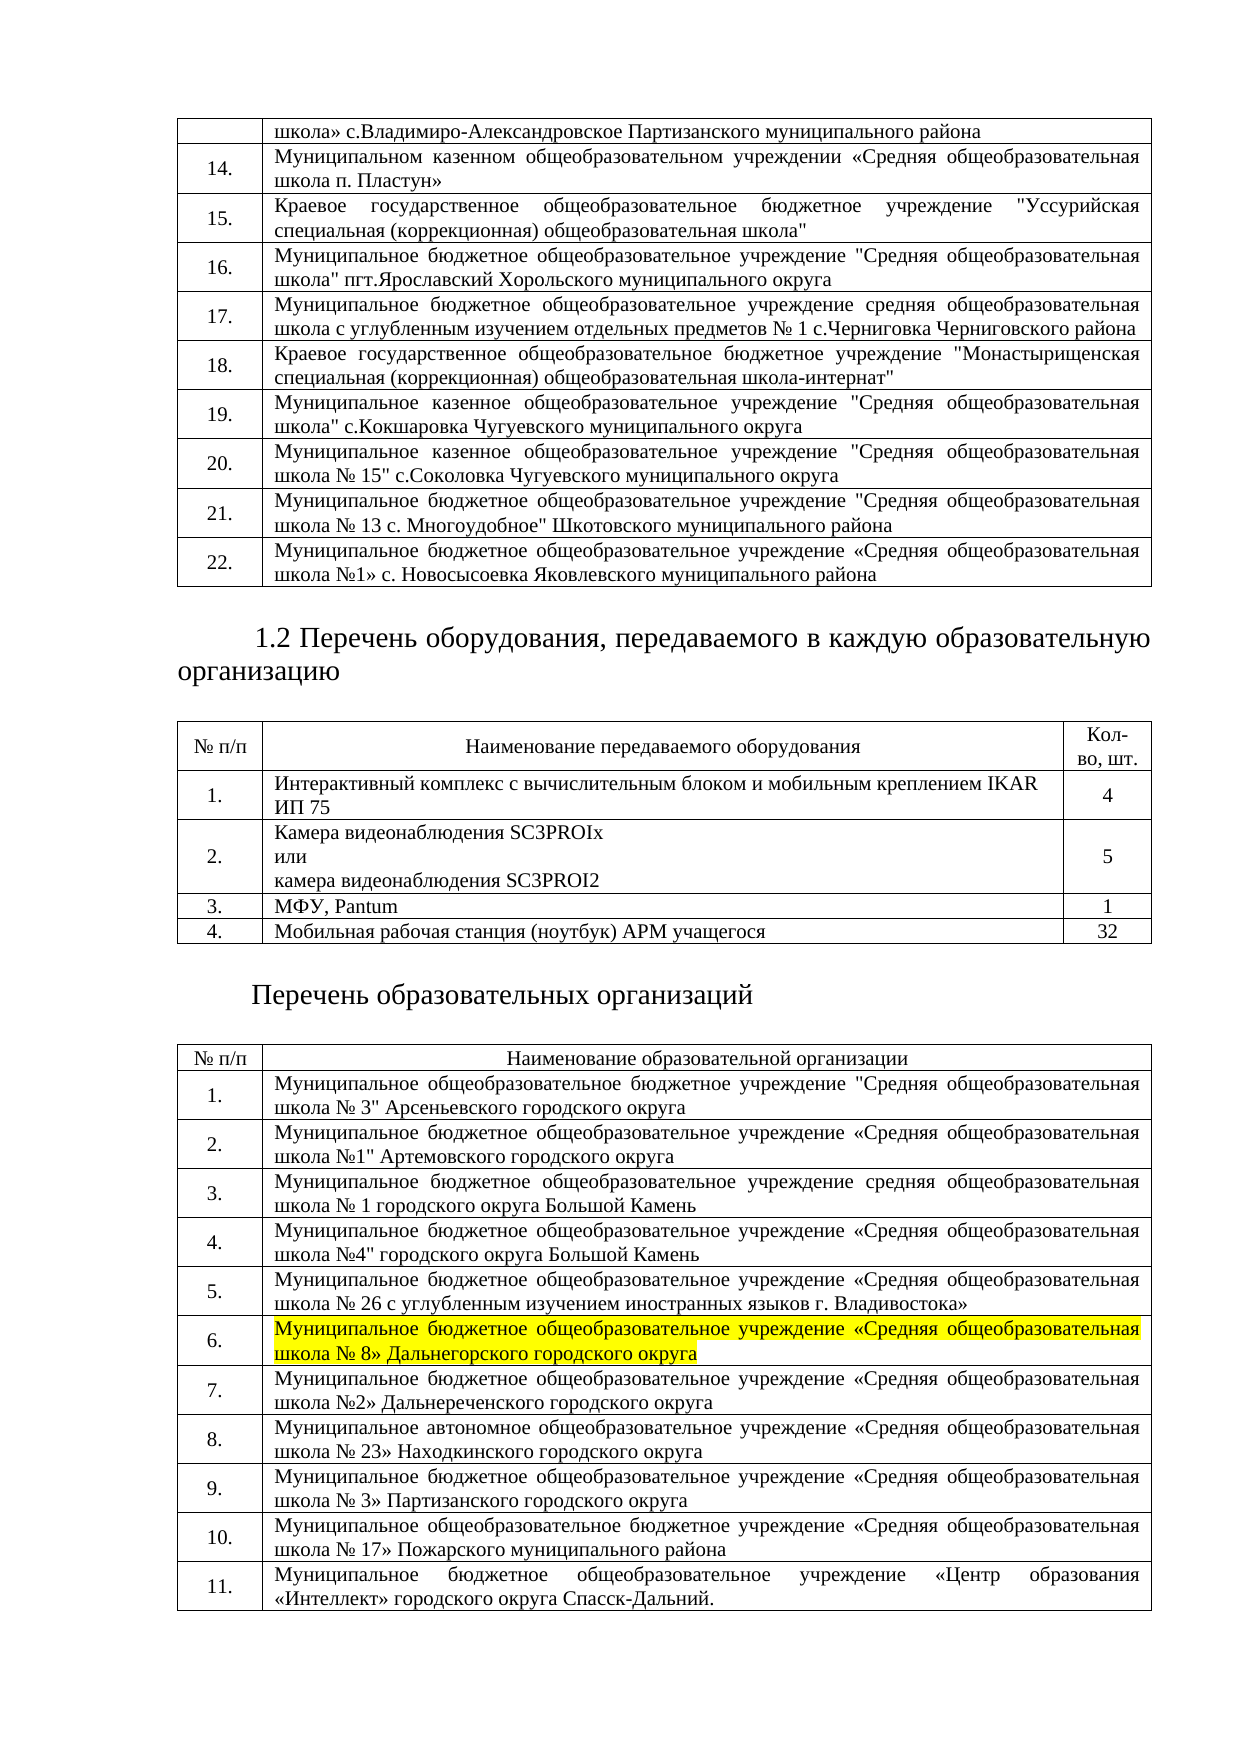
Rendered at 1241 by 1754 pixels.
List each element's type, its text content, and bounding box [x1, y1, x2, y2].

table_cell [178, 144, 262, 192]
table_cell [178, 771, 262, 819]
table_cell Интерактивный комплекс с вычислительным блоком и мобильным креплением IKAR ИП 75 [263, 771, 1063, 819]
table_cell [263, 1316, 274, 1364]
table_header Кол-во, шт. [1064, 722, 1151, 770]
table_cell [178, 1513, 262, 1561]
table_cell [178, 1415, 262, 1463]
table_cell [178, 292, 262, 340]
table_cell Камера видеонаблюдения SC3PROIх или камера видеонаблюдения SC3PROI2 [263, 820, 1063, 892]
table_cell [178, 538, 262, 586]
table_cell [178, 341, 262, 389]
table_cell Муниципальное общеобразовательное бюджетное учреждение "Средняя общеобразовательная школа № 3" Арсеньевского городского округа [263, 1071, 1151, 1119]
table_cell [263, 119, 1151, 143]
table_cell Муниципальное бюджетное общеобразовательное учреждение «Средняя общеобразовательная школа №1" Артемовского городского округа [263, 1120, 1151, 1168]
table_cell [178, 1464, 262, 1512]
table_header № п/п [178, 1045, 262, 1069]
table_cell Краевое государственное общеобразовательное бюджетное учреждение "Монастырищенская специальная (коррекционная) общеобразовательная школа-интернат" [263, 341, 1151, 389]
table_cell Краевое государственное общеобразовательное бюджетное учреждение "Уссурийская специальная (коррекционная) общеобразовательная школа" [263, 194, 1151, 242]
table_cell Муниципальное автономное общеобразовательное учреждение «Средняя общеобразовательная школа № 23» Находкинского городского округа [263, 1415, 1151, 1463]
table_cell [178, 1218, 262, 1266]
table_cell [178, 1169, 262, 1217]
table_cell Муниципальное казенное общеобразовательное учреждение "Средняя общеобразовательная школа № 15" с.Соколовка Чугуевского муниципального округа [263, 439, 1151, 487]
table_cell Муниципальное казенное общеобразовательное учреждение "Средняя общеобразовательная школа" с.Кокшаровка Чугуевского муниципального округа [263, 390, 1151, 438]
table_cell Мобильная рабочая станция (ноутбук) АРМ учащегося [263, 919, 1063, 943]
table_cell Муниципальное бюджетное общеобразовательное учреждение "Средняя общеобразовательная школа" пгт.Ярославский Хорольского муниципального округа [263, 243, 1151, 291]
table_cell Муниципальное бюджетное общеобразовательное учреждение «Средняя общеобразовательная школа № 8» Дальнегорского городского округа [697, 1316, 1151, 1364]
table_cell [178, 1562, 262, 1610]
table_cell [178, 820, 262, 892]
table_cell [178, 1366, 262, 1414]
table_cell 5 [1064, 820, 1151, 892]
table_cell [178, 1071, 262, 1119]
table_cell 4 [1064, 771, 1151, 819]
table_cell [178, 1316, 262, 1364]
table_cell [178, 439, 262, 487]
table_cell МФУ, Pantum [263, 894, 1063, 918]
table_cell Муниципальное бюджетное общеобразовательное учреждение средняя общеобразовательная школа с углубленным изучением отдельных предметов № 1 с.Черниговка Черниговского района [263, 292, 1151, 340]
table_header № п/п [178, 722, 262, 770]
text Перечень образовательных организаций [251, 977, 1152, 1011]
table_header Наименование образовательной организации [263, 1045, 1151, 1069]
table_cell Муниципальное бюджетное общеобразовательное учреждение «Средняя общеобразовательная школа № 3» Партизанского городского округа [263, 1464, 1151, 1512]
table_cell Муниципальное бюджетное общеобразовательное учреждение «Средняя общеобразовательная школа №1» с. Новосысоевка Яковлевского муниципального района [263, 538, 1151, 586]
table_cell [178, 1267, 262, 1315]
table_cell Муниципальном казенном общеобразовательном учреждении «Средняя общеобразовательная школа п. Пластун» [263, 144, 1151, 192]
table_cell [178, 194, 262, 242]
table_cell Муниципальное бюджетное общеобразовательное учреждение «Средняя общеобразовательная школа №2» Дальнереченского городского округа [263, 1366, 1151, 1414]
table_cell Муниципальное общеобразовательное бюджетное учреждение «Средняя общеобразовательная школа № 17» Пожарского муниципального района [263, 1513, 1151, 1561]
table_cell [178, 390, 262, 438]
table_header Наименование передаваемого оборудования [263, 722, 1063, 770]
table_cell [178, 919, 262, 943]
table_cell Муниципальное бюджетное общеобразовательное учреждение «Центр образования «Интеллект» городского округа Спасск-Дальний. [263, 1562, 1151, 1610]
table_cell Муниципальное бюджетное общеобразовательное учреждение «Средняя общеобразовательная школа № 26 с углубленным изучением иностранных языков г. Владивостока» [263, 1267, 1151, 1315]
table_cell Муниципальное бюджетное общеобразовательное учреждение средняя общеобразовательная школа № 1 городского округа Большой Камень [263, 1169, 1151, 1217]
table_cell 32 [1064, 919, 1151, 943]
table_cell [178, 894, 262, 918]
table_cell [178, 243, 262, 291]
table_cell [178, 489, 262, 537]
table_cell [178, 1120, 262, 1168]
table_cell 1 [1064, 894, 1151, 918]
table_cell [178, 119, 262, 143]
text 1.2 Перечень оборудования, передаваемого в каждую образовательную организацию [177, 620, 1152, 687]
table_cell Муниципальное бюджетное общеобразовательное учреждение "Средняя общеобразовательная школа № 13 с. Многоудобное" Шкотовского муниципального района [263, 489, 1151, 537]
table_cell Муниципальное бюджетное общеобразовательное учреждение «Cредняя общеобразовательная школа №4" городского округа Большой Камень [263, 1218, 1151, 1266]
